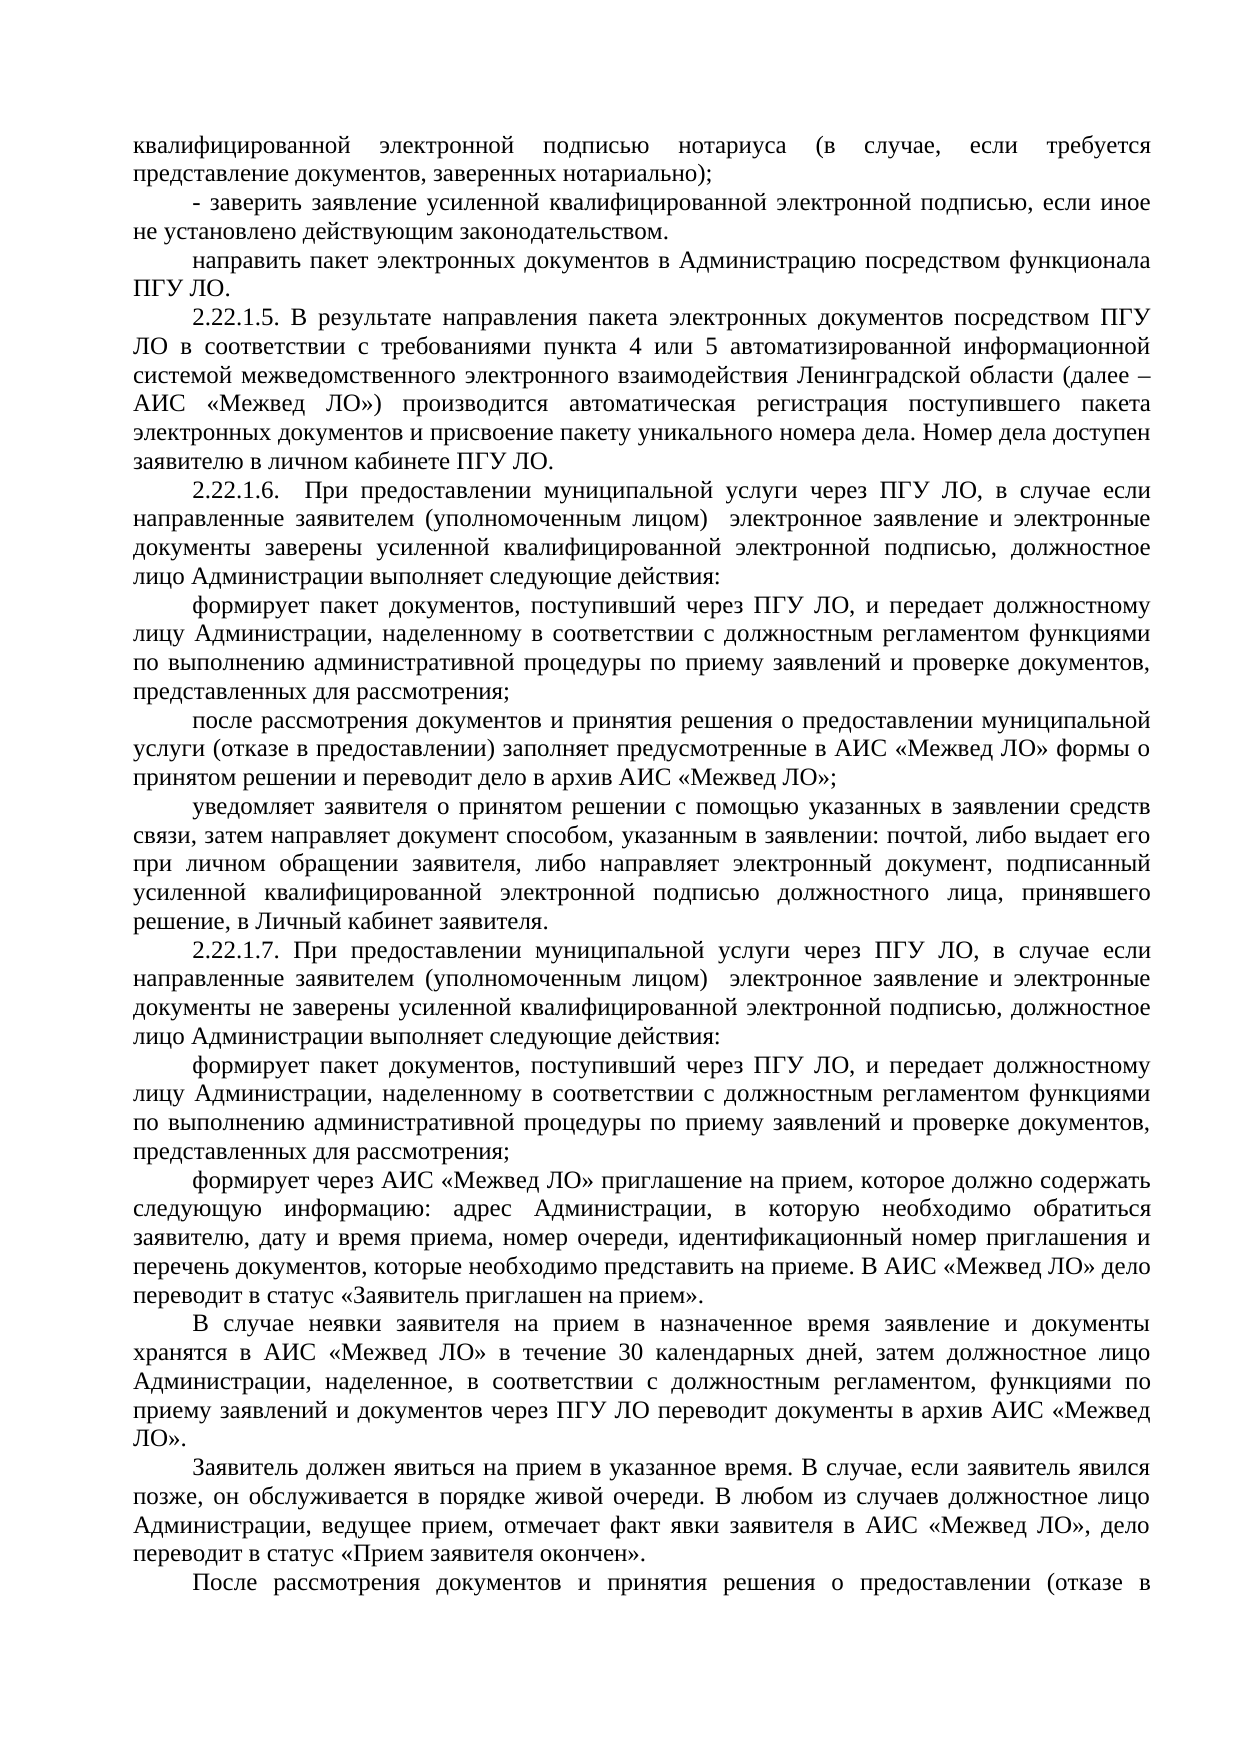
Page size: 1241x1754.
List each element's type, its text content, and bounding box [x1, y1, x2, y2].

text направить пакет электронных документов в Администрацию посредством функционала ПГУ ЛО. [133, 245, 1152, 302]
text уведомляет заявителя о принятом решении с помощью указанных в заявлении средств связи, затем направляет документ способом, указанным в заявлении: почтой, либо выдает его при личном обращении заявителя, либо направляет электронный документ, подписанный усиленной квалифицированной электронной подписью должностного лица, принявшего решение, в Личный кабинет заявителя. [133, 791, 1152, 935]
text формирует пакет документов, поступивший через ПГУ ЛО, и передает должностному лицу Администрации, наделенному в соответствии с должностным регламентом функциями по выполнению административной процедуры по приему заявлений и проверке документов, представленных для рассмотрения; [133, 1050, 1152, 1165]
text - заверить заявление усиленной квалифицированной электронной подписью, если иное не установлено действующим законодательством. [133, 187, 1152, 245]
text формирует пакет документов, поступивший через ПГУ ЛО, и передает должностному лицу Администрации, наделенному в соответствии с должностным регламентом функциями по выполнению административной процедуры по приему заявлений и проверке документов, представленных для рассмотрения; [133, 590, 1152, 705]
text 2.22.1.7. При предоставлении муниципальной услуги через ПГУ ЛО, в случае если направленные заявителем (уполномоченным лицом) электронное заявление и электронные документы не заверены усиленной квалифицированной электронной подписью, должностное лицо Администрации выполняет следующие действия: [133, 935, 1152, 1050]
text 2.22.1.5. В результате направления пакета электронных документов посредством ПГУ ЛО в соответствии с требованиями пункта 4 или 5 автоматизированной информационной системой межведомственного электронного взаимодействия Ленинградской области (далее – АИС «Межвед ЛО») производится автоматическая регистрация поступившего пакета электронных документов и присвоение пакету уникального номера дела. Номер дела доступен заявителю в личном кабинете ПГУ ЛО. [133, 302, 1152, 475]
text формирует через АИС «Межвед ЛО» приглашение на прием, которое должно содержать следующую информацию: адрес Администрации, в которую необходимо обратиться заявителю, дату и время приема, номер очереди, идентификационный номер приглашения и перечень документов, которые необходимо представить на приеме. В АИС «Межвед ЛО» дело переводит в статус «Заявитель приглашен на прием». [133, 1165, 1152, 1308]
text 2.22.1.6. При предоставлении муниципальной услуги через ПГУ ЛО, в случае если направленные заявителем (уполномоченным лицом) электронное заявление и электронные документы заверены усиленной квалифицированной электронной подписью, должностное лицо Администрации выполняет следующие действия: [133, 475, 1152, 590]
text В случае неявки заявителя на прием в назначенное время заявление и документы хранятся в АИС «Межвед ЛО» в течение 30 календарных дней, затем должностное лицо Администрации, наделенное, в соответствии с должностным регламентом, функциями по приему заявлений и документов через ПГУ ЛО переводит документы в архив АИС «Межвед ЛО». [133, 1308, 1152, 1452]
text Заявитель должен явиться на прием в указанное время. В случае, если заявитель явился позже, он обслуживается в порядке живой очереди. В любом из случаев должностное лицо Администрации, ведущее прием, отмечает факт явки заявителя в АИС «Межвед ЛО», дело переводит в статус «Прием заявителя окончен». [133, 1452, 1152, 1567]
text после рассмотрения документов и принятия решения о предоставлении муниципальной услуги (отказе в предоставлении) заполняет предусмотренные в АИС «Межвед ЛО» формы о принятом решении и переводит дело в архив АИС «Межвед ЛО»; [133, 705, 1152, 791]
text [133, 130, 1152, 187]
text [133, 1567, 1152, 1596]
